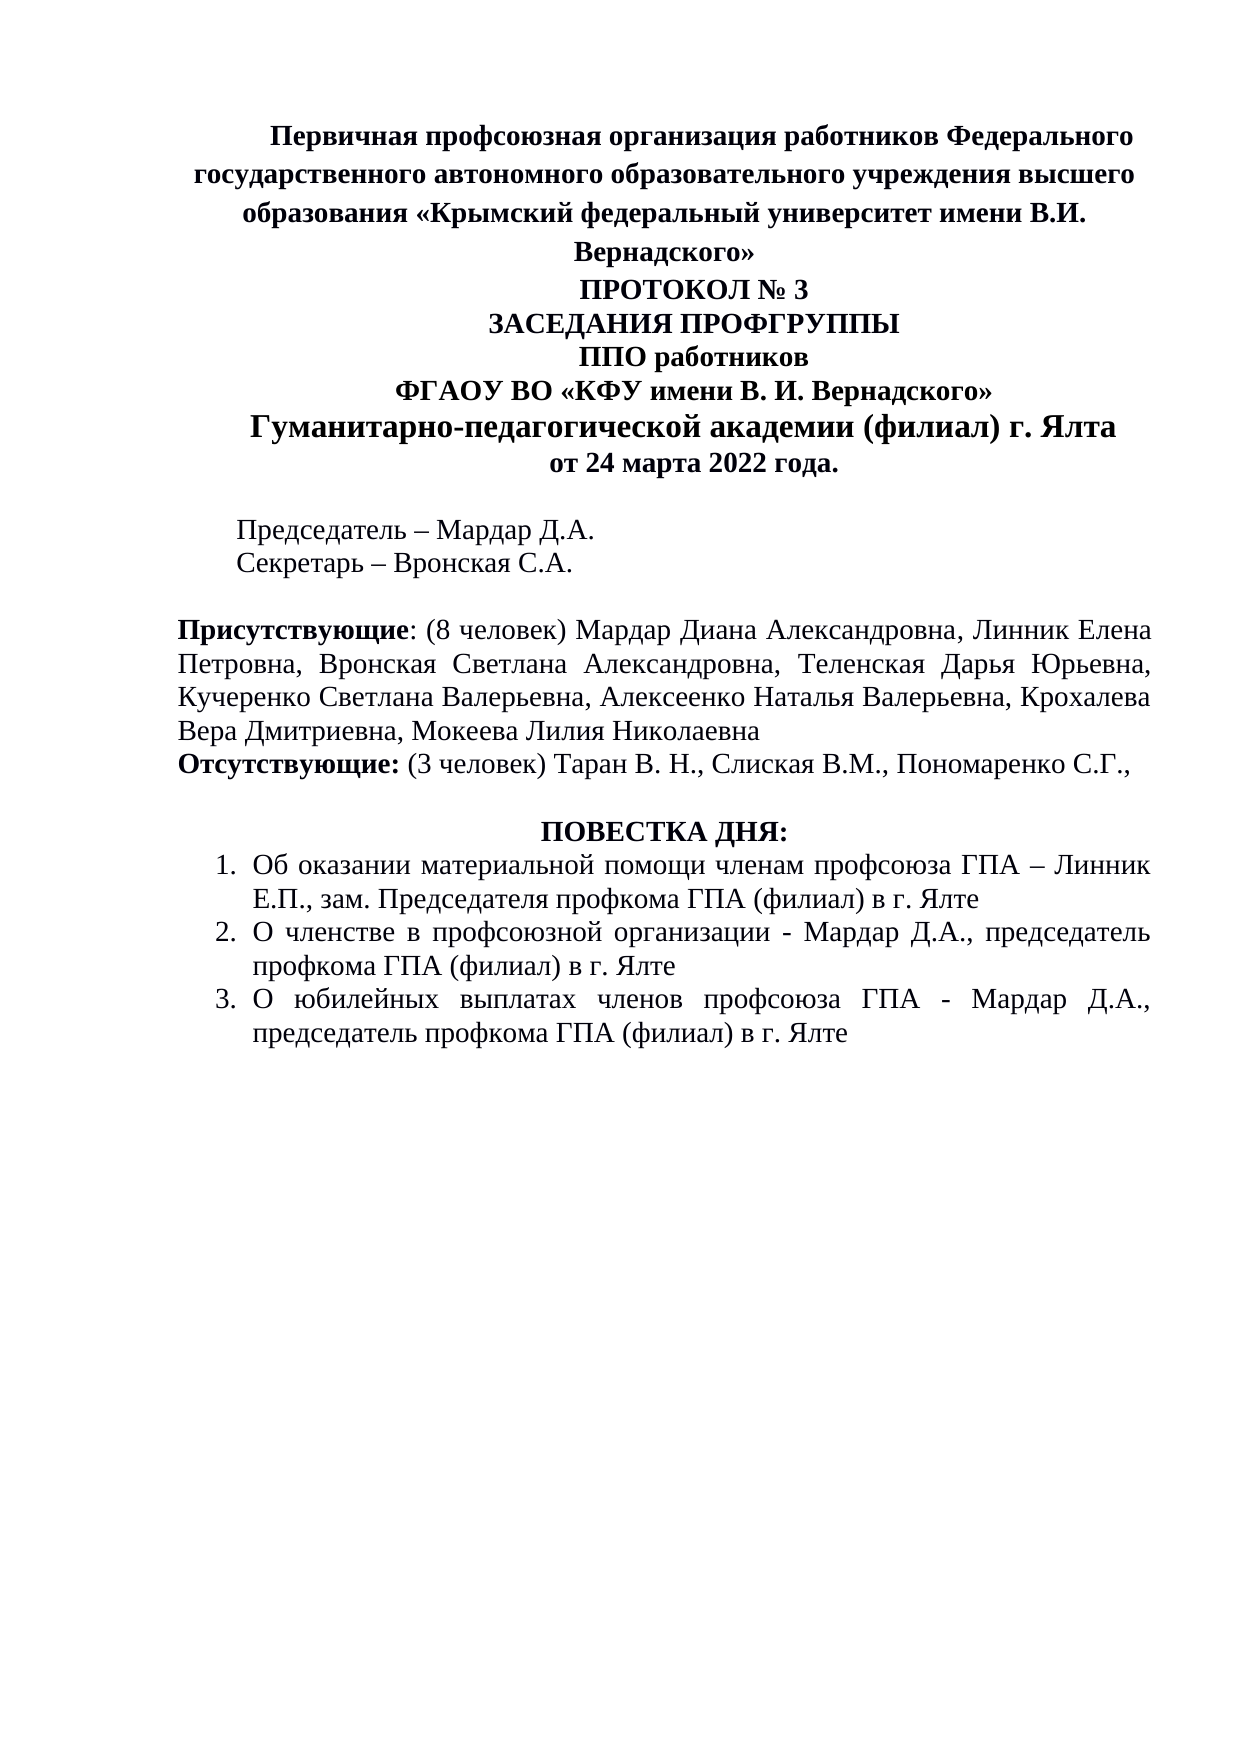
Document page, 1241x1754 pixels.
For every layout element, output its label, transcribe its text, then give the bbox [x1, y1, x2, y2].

text ЗАСЕДАНИЯ ПРОФГРУППЫ [177, 306, 1152, 339]
text Секретарь – Вронская С.А. [177, 545, 1152, 579]
text Первичная профсоюзная организация работников Федерального государственного автономного образовательного учреждения высшего образования «Крымский федеральный университет имени В.И. Вернадского» [177, 118, 1152, 267]
list О юбилейных выплатах членов профсоюза ГПА - Мардар Д.А., председатель профкома ГПА (филиал) в г. Ялте [215, 981, 1152, 1048]
text ФГАОУ ВО «КФУ имени В. И. Вернадского» [177, 373, 1152, 406]
text ПРОТОКОЛ № 3 [177, 272, 1152, 306]
text Председатель – Мардар Д.А. [177, 512, 1152, 545]
text ППО работников [177, 339, 1152, 373]
text Отсутствующие: (3 человек) Таран В. Н., Слиская В.М., Пономаренко С.Г., [177, 747, 1152, 780]
text Присутствующие: (8 человек) Мардар Диана Александровна, Линник Елена Петровна, Вронская Светлана Александровна, Теленская Дарья Юрьевна, Кучеренко Светлана Валерьевна, Алексеенко Наталья Валерьевна, Крохалева Вера Дмитриевна, Мокеева Лилия Николаевна [177, 612, 1152, 747]
text от 24 марта 2022 года. [177, 445, 1152, 478]
list Об оказании материальной помощи членам профсоюза ГПА – Линник Е.П., зам. Председателя профкома ГПА (филиал) в г. Ялте [215, 847, 1152, 914]
text ПОВЕСТКА ДНЯ: [177, 814, 1152, 847]
subtitle Гуманитарно-педагогической академии (филиал) г. Ялта [102, 406, 1190, 445]
list О членстве в профсоюзной организации - Мардар Д.А., председатель профкома ГПА (филиал) в г. Ялте [215, 914, 1152, 981]
